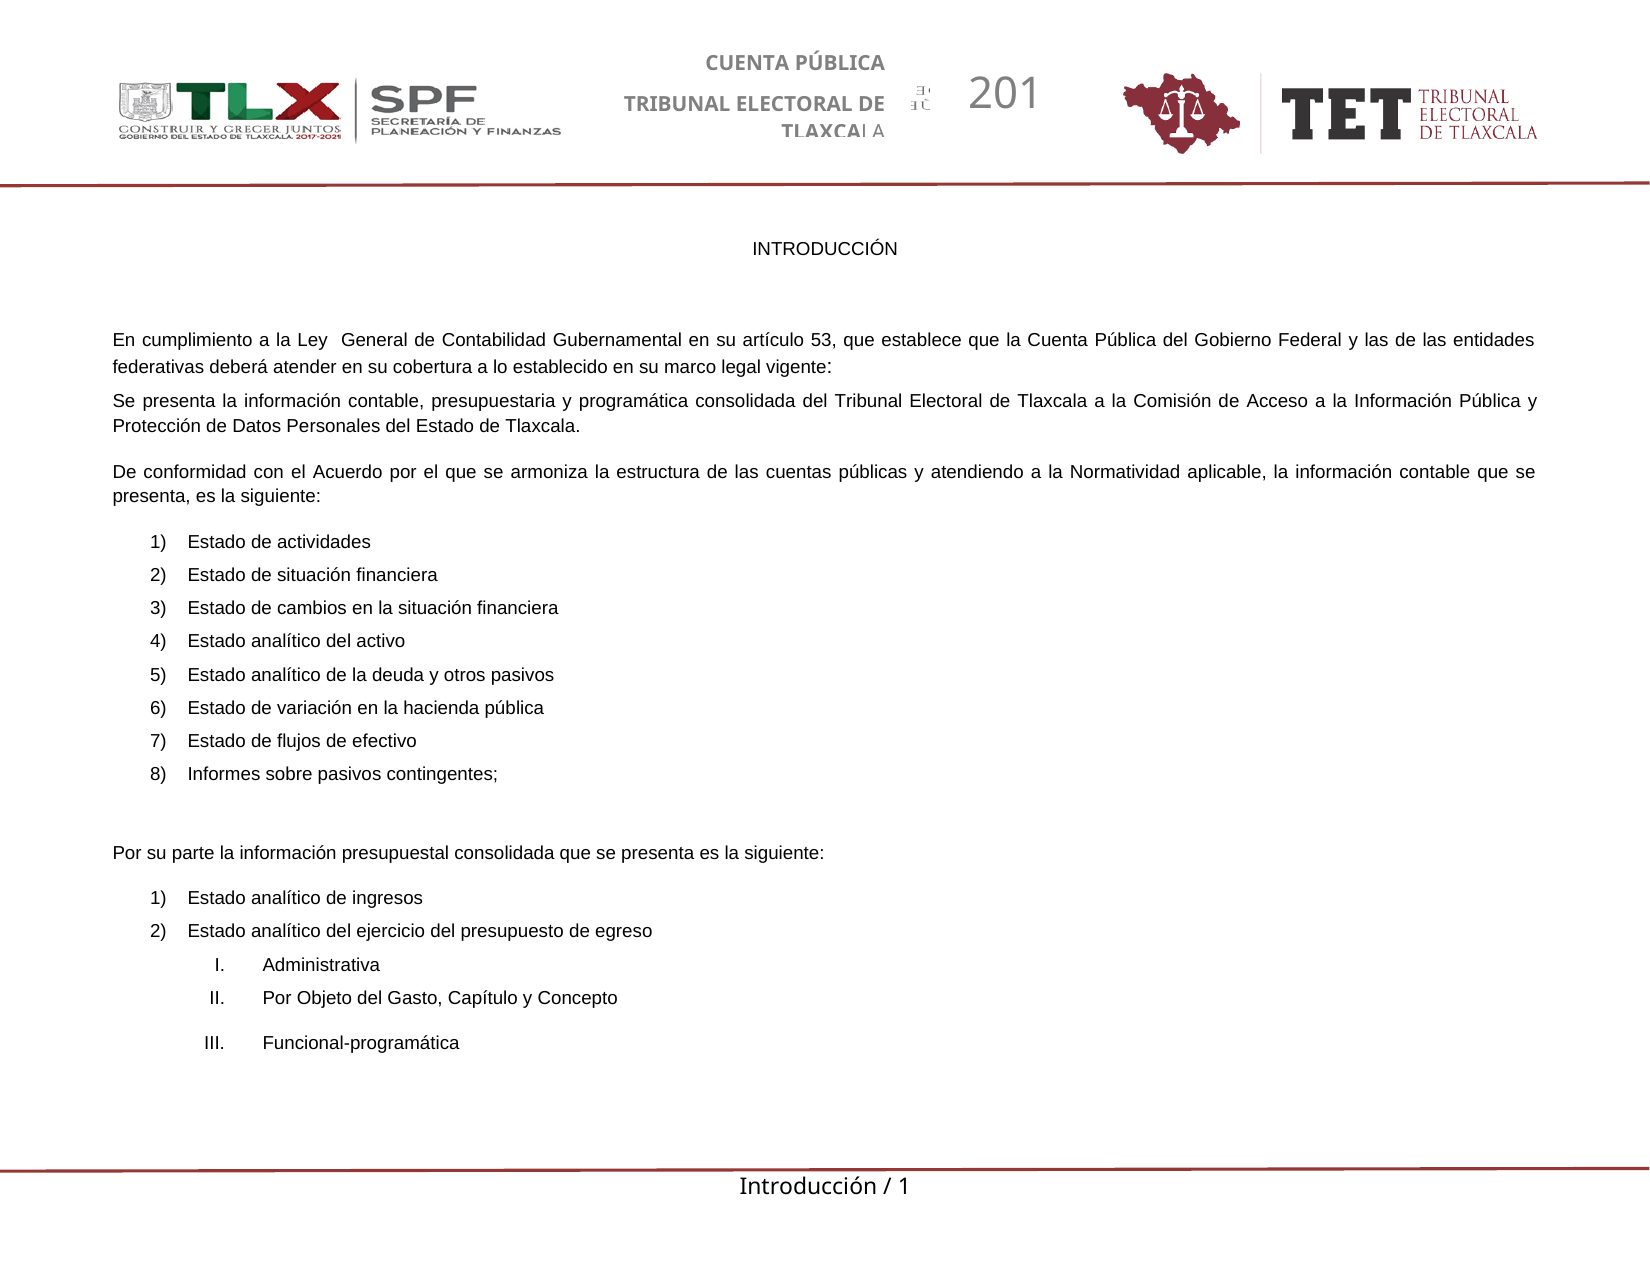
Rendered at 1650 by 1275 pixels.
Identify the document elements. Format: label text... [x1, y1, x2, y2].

list Estado analítico del activo [150, 630, 1538, 652]
list Estado de situación financiera [150, 564, 1538, 586]
picture [911, 73, 930, 120]
list Estado de cambios en la situación financiera [150, 597, 1538, 619]
text Por su parte la información presupuestal consolidada que se presenta es la siguiente: [112, 841, 1538, 863]
list Funcional-programática [225, 1032, 1538, 1054]
text Se presenta la información contable, presupuestaria y programática consolidada del Tribunal Electoral de Tlaxcala a la Comisión de Acceso a la Información Pública y Protección de Datos Personales del Estado de Tlaxcala. [112, 390, 1538, 436]
list Administrativa [225, 953, 1538, 975]
picture [1123, 73, 1538, 154]
list Estado analítico del ejercicio del presupuesto de egreso [150, 920, 1538, 942]
text En cumplimiento a la Ley General de Contabilidad Gubernamental en su artículo 53, que establece que la Cuenta Pública del Gobierno Federal y las de las entidades federativas deberá atender en su cobertura a lo establecido en su marco legal vigente: [112, 329, 1538, 378]
list Estado de actividades [150, 531, 1538, 552]
list Estado de variación en la hacienda pública [150, 696, 1538, 718]
list Estado de flujos de efectivo [150, 729, 1538, 751]
list Estado analítico de la deuda y otros pasivos [150, 663, 1538, 685]
list Por Objeto del Gasto, Capítulo y Concepto [225, 986, 1538, 1008]
picture [113, 73, 568, 145]
text INTRODUCCIÓN [112, 238, 1538, 259]
list Informes sobre pasivos contingentes; [150, 763, 1538, 784]
text De conformidad con el Acuerdo por el que se armoniza la estructura de las cuentas públicas y atendiendo a la Normatividad aplicable, la información contable que se presenta, es la siguiente: [112, 460, 1538, 507]
list Estado analítico de ingresos [150, 887, 1538, 909]
